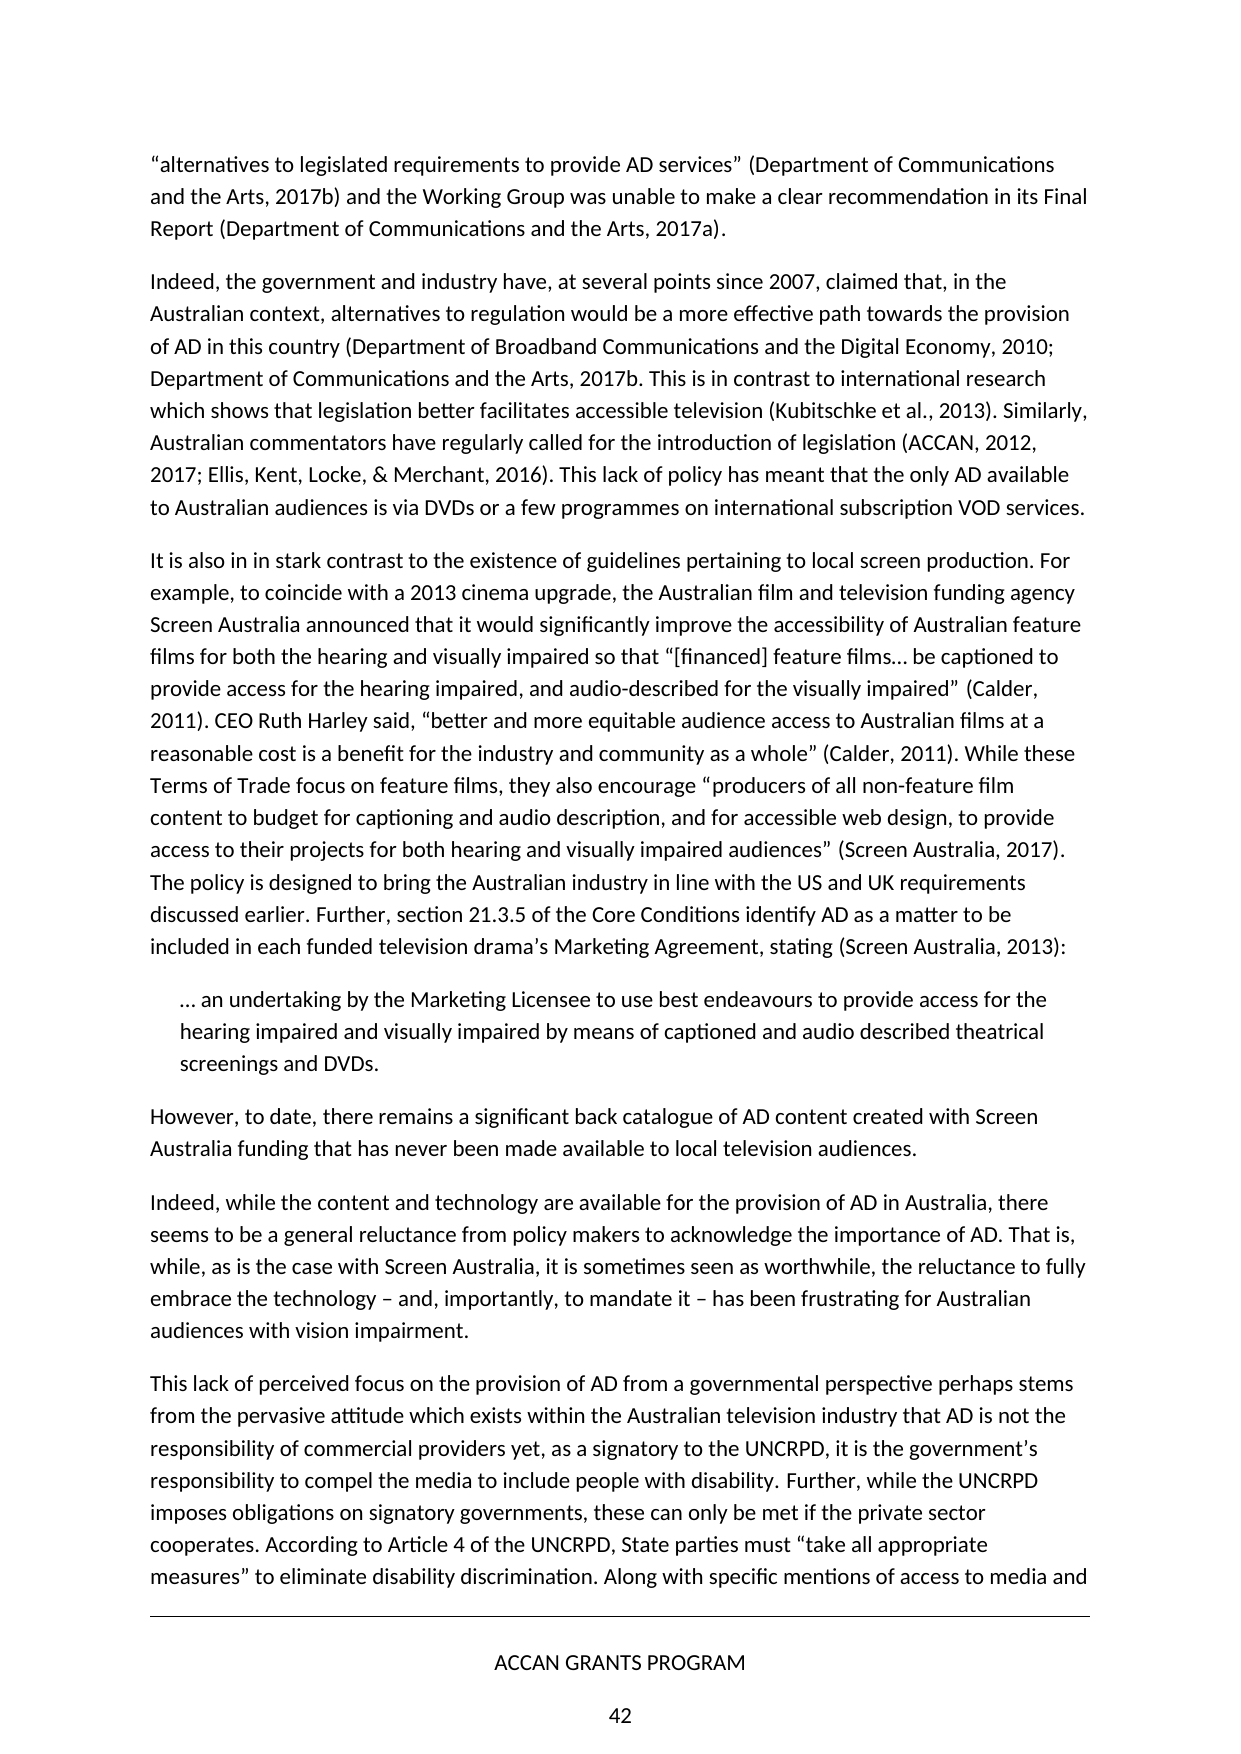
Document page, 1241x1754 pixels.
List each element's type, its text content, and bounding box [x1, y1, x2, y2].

text … an undertaking by the Marketing Licensee to use best endeavours to provide access for the hearing impaired and visually impaired by means of captioned and audio described theatrical screenings and DVDs. [179, 985, 1090, 1077]
text However, to date, there remains a significant back catalogue of AD content created with Screen Australia funding that has never been made available to local television audiences. [150, 1102, 1090, 1163]
text Indeed, the government and industry have, at several points since 2007, claimed that, in the Australian context, alternatives to regulation would be a more effective path towards the provision of AD in this country (Department of Broadband Communications and the Digital Economy, 2010; Department of Communications and the Arts, 2017b. This is in contrast to international research which shows that legislation better facilitates accessible television (Kubitschke et al., 2013). Similarly, Australian commentators have regularly called for the introduction of legislation (ACCAN, 2012, 2017; Ellis, Kent, Locke, & Merchant, 2016). This lack of policy has meant that the only AD available to Australian audiences is via DVDs or a few programmes on international subscription VOD services. [150, 267, 1090, 521]
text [150, 150, 1090, 242]
text It is also in in stark contrast to the existence of guidelines pertaining to local screen production. For example, to coincide with a 2013 cinema upgrade, the Australian film and television funding agency Screen Australia announced that it would significantly improve the accessibility of Australian feature films for both the hearing and visually impaired so that “[financed] feature films… be captioned to provide access for the hearing impaired, and audio-described for the visually impaired” (Calder, 2011). CEO Ruth Harley said, “better and more equitable audience access to Australian films at a reasonable cost is a benefit for the industry and community as a whole” (Calder, 2011). While these Terms of Trade focus on feature films, they also encourage “producers of all non-feature film content to budget for captioning and audio description, and for accessible web design, to provide access to their projects for both hearing and visually impaired audiences” (Screen Australia, 2017). The policy is designed to bring the Australian industry in line with the US and UK requirements discussed earlier. Further, section 21.3.5 of the Core Conditions identify AD as a matter to be included in each funded television drama’s Marketing Agreement, stating (Screen Australia, 2013): [150, 546, 1090, 960]
text Indeed, while the content and technology are available for the provision of AD in Australia, there seems to be a general reluctance from policy makers to acknowledge the importance of AD. That is, while, as is the case with Screen Australia, it is sometimes seen as worthwhile, the reluctance to fully embrace the technology – and, importantly, to mandate it – has been frustrating for Australian audiences with vision impairment. [150, 1188, 1090, 1344]
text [150, 1369, 1090, 1591]
